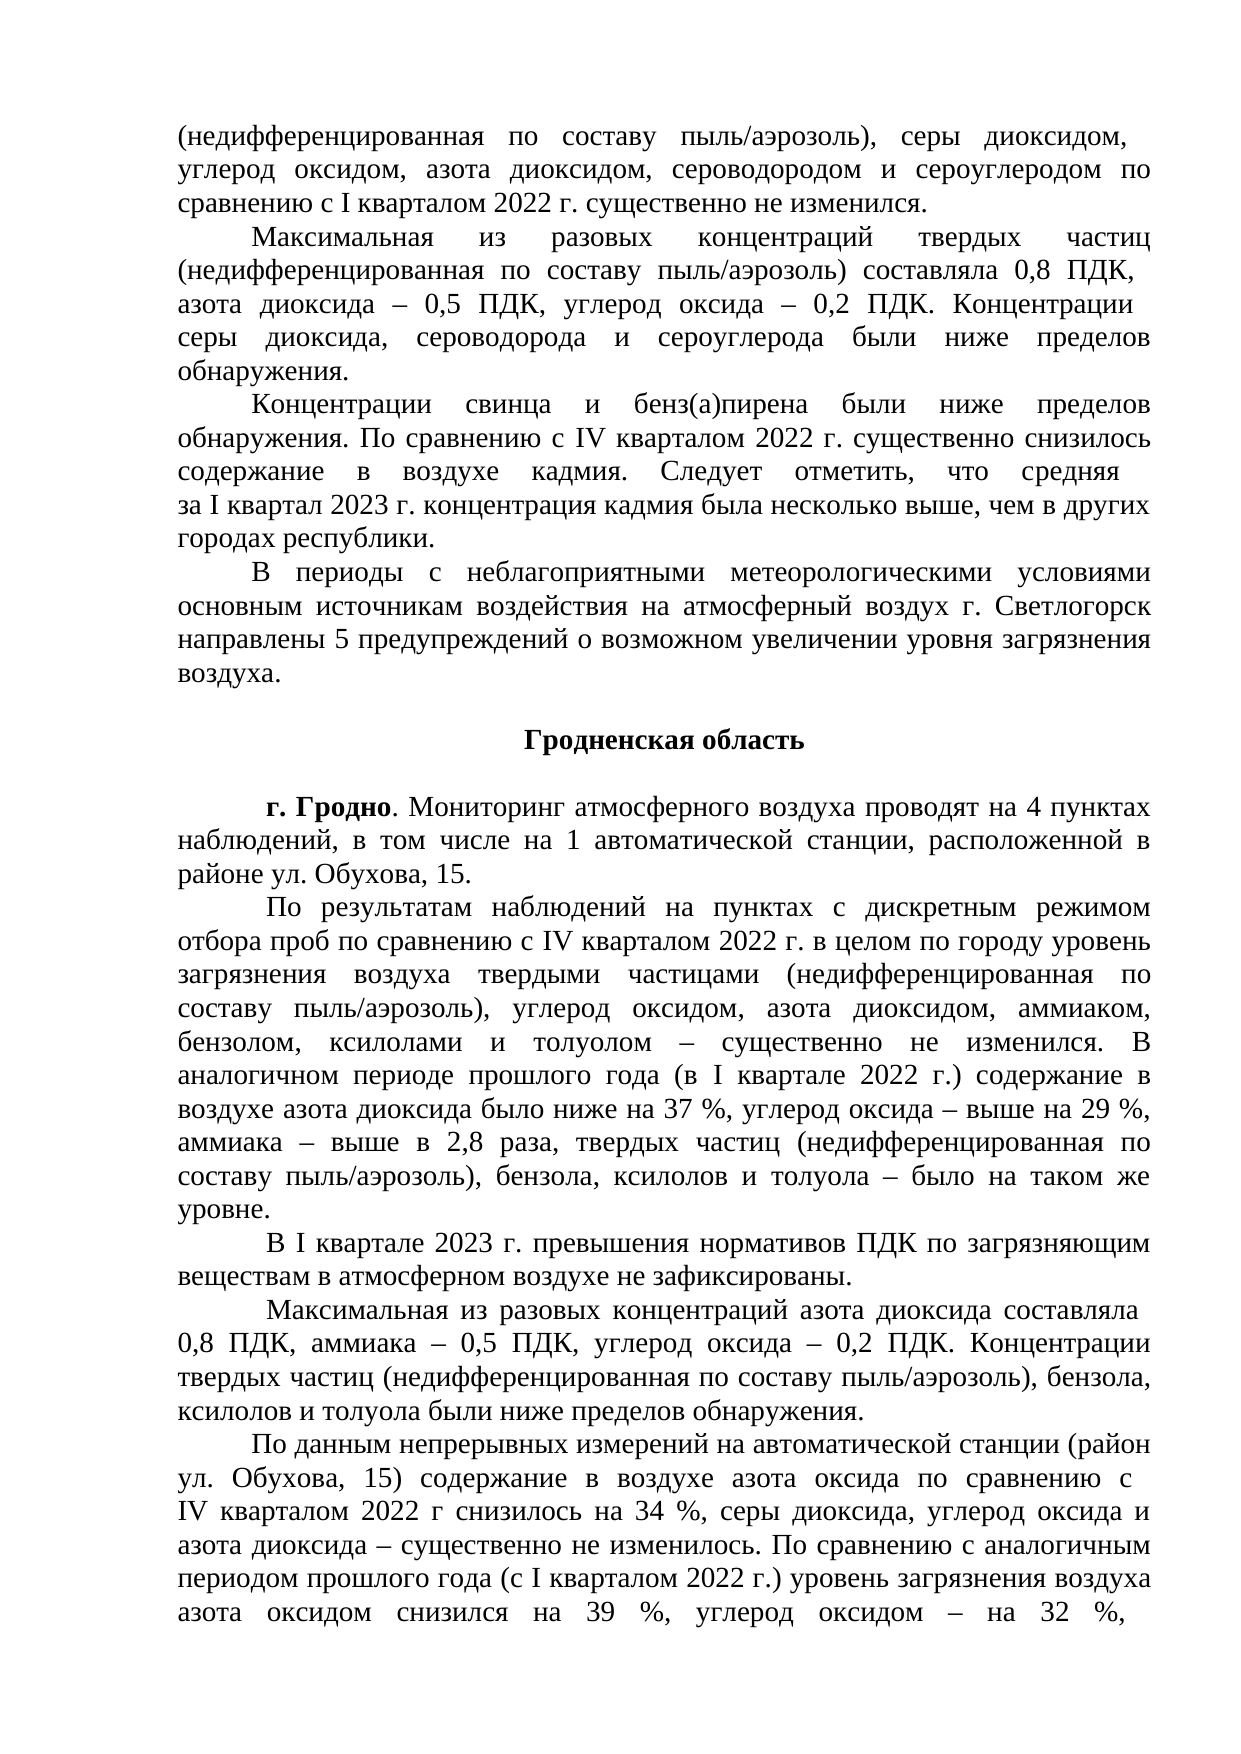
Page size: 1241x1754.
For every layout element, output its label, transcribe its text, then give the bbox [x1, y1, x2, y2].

text Концентрации свинца и бенз(а)пирена были ниже пределов обнаружения. По сравнению с IV кварталом 2022 г. существенно снизилось содержание в воздухе кадмия. Следует отметить, что средняя за I квартал 2023 г. концентрация кадмия была несколько выше, чем в других городах республики. [177, 386, 1152, 554]
text Гродненская область [177, 722, 1152, 755]
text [177, 118, 1152, 219]
text В I квартале 2023 г. превышения нормативов ПДК по загрязняющим веществам в атмосферном воздухе не зафиксированы. [177, 1225, 1152, 1292]
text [177, 1426, 1152, 1627]
text Максимальная из разовых концентраций азота диоксида составляла 0,8 ПДК, аммиака – 0,5 ПДК, углерод оксида – 0,2 ПДК. Концентрации твердых частиц (недифференцированная по составу пыль/аэрозоль), бензола, ксилолов и толуола были ниже пределов обнаружения. [177, 1292, 1152, 1426]
text В периоды с неблагоприятными метеорологическими условиями основным источникам воздействия на атмосферный воздух г. Светлогорск направлены 5 предупреждений о возможном увеличении уровня загрязнения воздуха. [177, 554, 1152, 688]
text Максимальная из разовых концентраций твердых частиц (недифференцированная по составу пыль/аэрозоль) составляла 0,8 ПДК, азота диоксида – 0,5 ПДК, углерод оксида – 0,2 ПДК. Концентрации серы диоксида, сероводорода и сероуглерода были ниже пределов обнаружения. [177, 219, 1152, 386]
text По результатам наблюдений на пунктах с дискретным режимом отбора проб по сравнению с IV кварталом 2022 г. в целом по городу уровень загрязнения воздуха твердыми частицами (недифференцированная по составу пыль/аэрозоль), углерод оксидом, азота диоксидом, аммиаком, бензолом, ксилолами и толуолом – существенно не изменился. В аналогичном периоде прошлого года (в I квартале 2022 г.) содержание в воздухе азота диоксида было ниже на 37 %, углерод оксида – выше на 29 %, аммиака – выше в 2,8 раза, твердых частиц (недифференцированная по составу пыль/аэрозоль), бензола, ксилолов и толуола – было на таком же уровне. [177, 889, 1152, 1225]
text г. Гродно. Мониторинг атмосферного воздуха проводят на 4 пунктах наблюдений, в том числе на 1 автоматической станции, расположенной в районе ул. Обухова, 15. [177, 789, 1152, 889]
